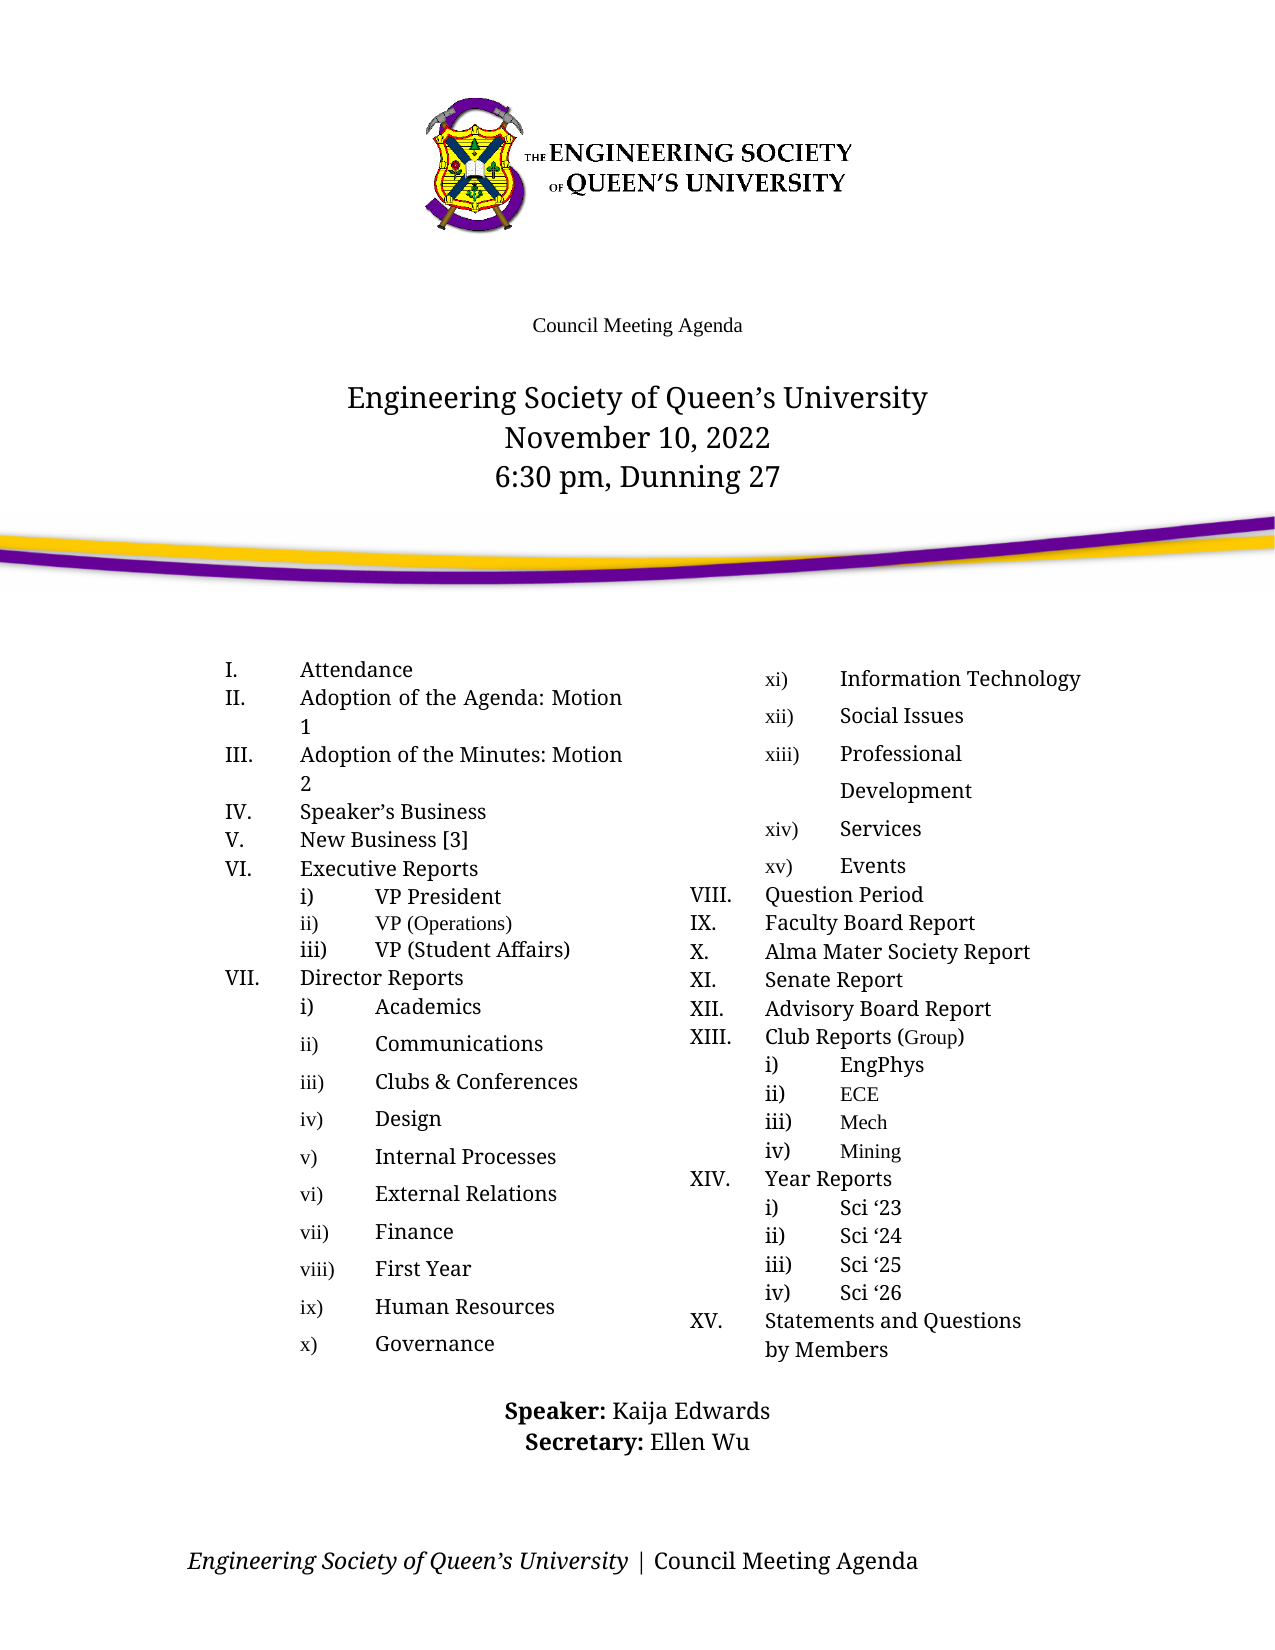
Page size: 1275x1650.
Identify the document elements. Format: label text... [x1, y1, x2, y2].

text Secretary: Ellen Wu Motion List [187, 1426, 1087, 1457]
list Academics [300, 992, 623, 1020]
list Year Reports [690, 1164, 1087, 1193]
list Sci ‘26 [765, 1278, 1087, 1307]
list Adoption of the Agenda: Motion 1 [225, 683, 623, 740]
list Human Resources [300, 1283, 623, 1320]
list Senate Report [690, 965, 1087, 994]
list Executive Reports [225, 854, 623, 882]
list Statements and Questions by Members [690, 1307, 1087, 1363]
list Services [765, 805, 1087, 842]
list Adoption of the Minutes: Motion 2 [225, 740, 623, 797]
list Alma Mater Society Report [690, 937, 1087, 965]
list Professional Development [765, 730, 1087, 805]
list Sci ‘25 [765, 1250, 1087, 1278]
list Social Issues [765, 692, 1087, 730]
text November 10, 2022 [187, 417, 1087, 457]
list EngPhys [765, 1051, 1087, 1079]
list New Business [3] [225, 826, 623, 854]
list Sci ‘23 [765, 1193, 1087, 1221]
list Attendance [225, 655, 623, 683]
list Director Reports [225, 963, 623, 992]
list External Relations [300, 1170, 623, 1208]
text 6:30 pm, Dunning 27 [187, 457, 1087, 496]
list Question Period [690, 880, 1087, 908]
picture [1, 511, 1274, 591]
list Design [300, 1095, 623, 1133]
list VP (Student Affairs) [300, 935, 623, 963]
list Speaker’s Business [225, 797, 623, 826]
list Club Reports () [690, 1022, 1087, 1051]
text Engineering Society of Queen’s University [187, 377, 1087, 417]
list Internal Processes [300, 1133, 623, 1170]
list VP President [300, 882, 623, 911]
list Governance [300, 1320, 623, 1358]
list Events [765, 842, 1087, 880]
list Faculty Board Report [690, 908, 1087, 937]
list VP (Operations) [300, 911, 623, 935]
list Sci ‘24 [765, 1221, 1087, 1250]
list Advisory Board Report [690, 994, 1087, 1022]
list Finance [300, 1208, 623, 1245]
list Clubs & Conferences [300, 1058, 623, 1095]
list First Year [300, 1245, 623, 1283]
picture [422, 95, 852, 240]
text Speaker: Kaija Edwards [187, 1395, 1087, 1426]
list Information Technology [765, 655, 1087, 692]
list Communications [300, 1020, 623, 1058]
